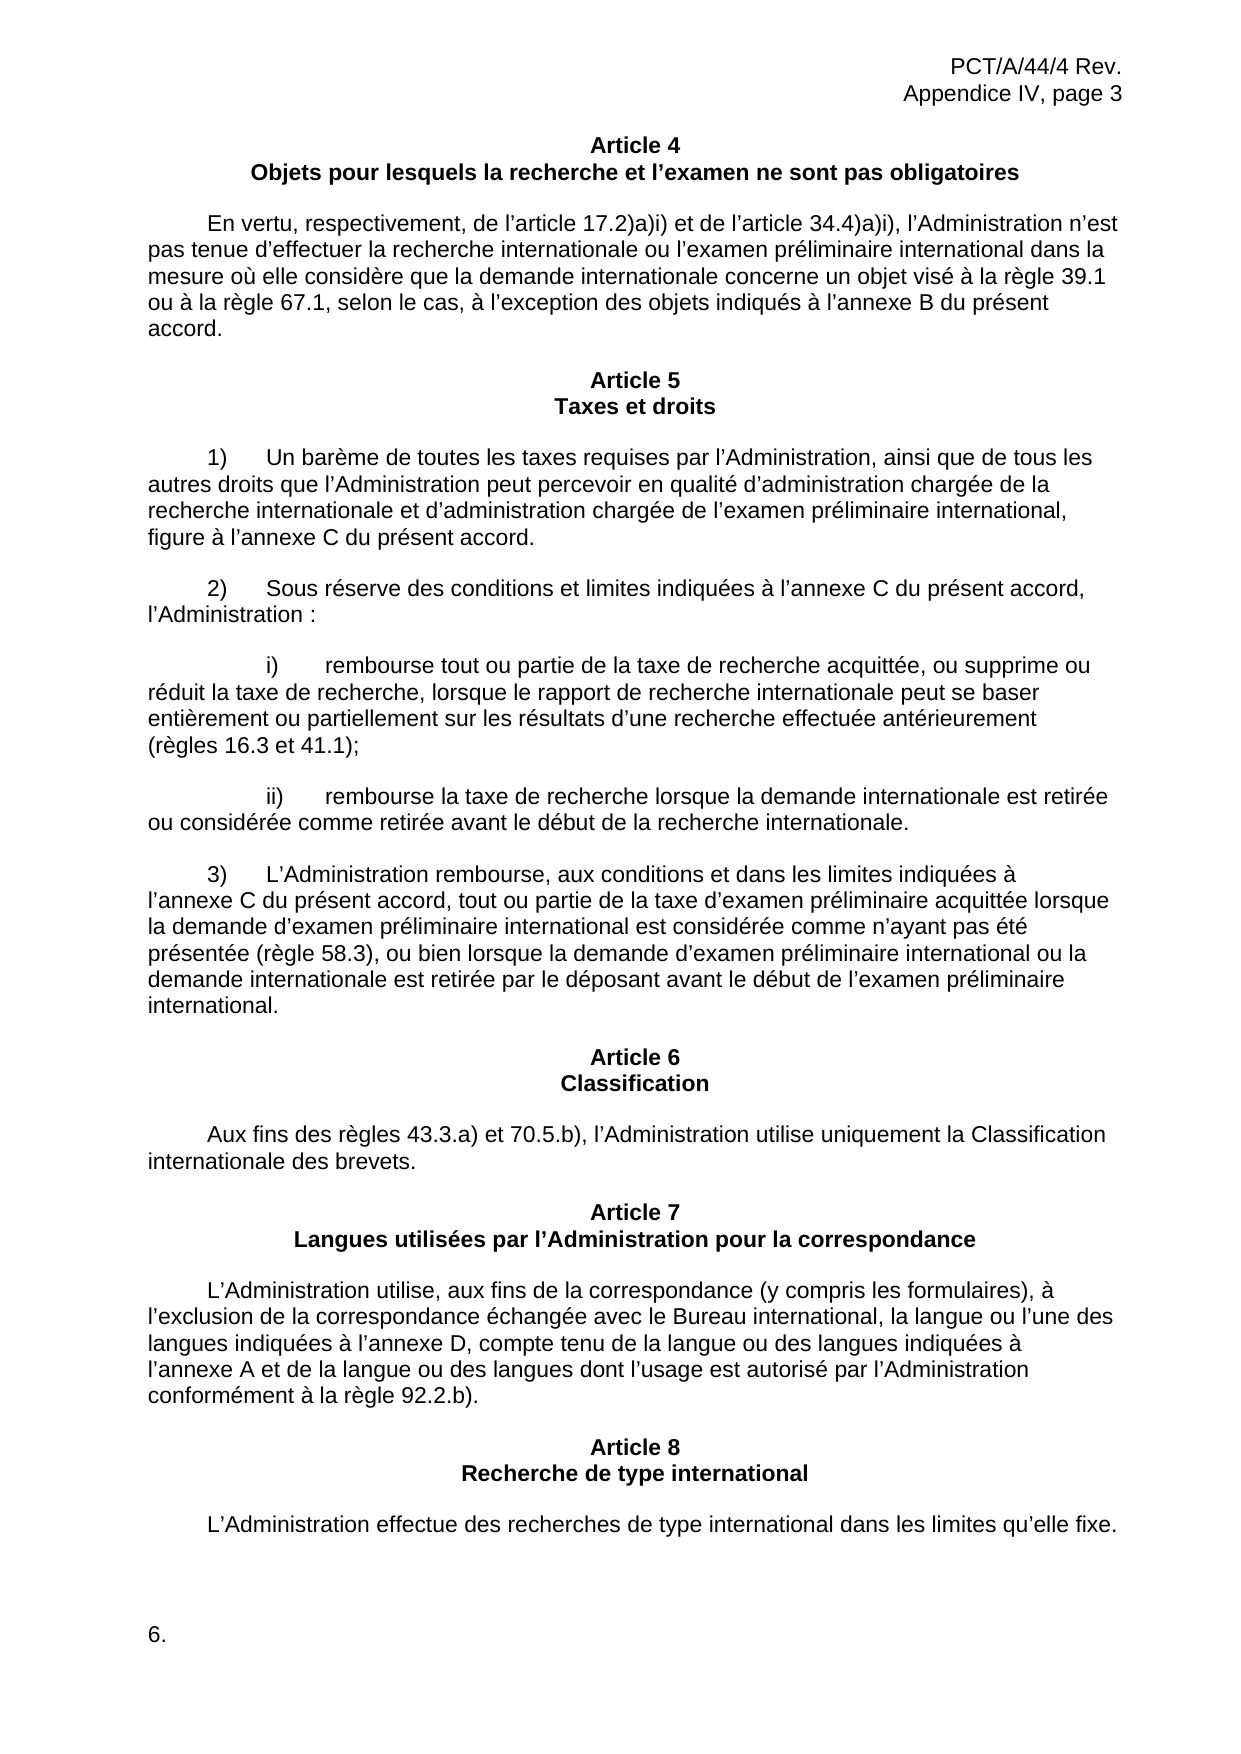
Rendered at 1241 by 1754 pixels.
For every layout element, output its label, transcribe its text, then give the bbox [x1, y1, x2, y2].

subtitle Article 6 Classification [148, 1044, 1122, 1096]
text 3) L’Administration rembourse, aux conditions et dans les limites indiquées à l’annexe C du présent accord, tout ou partie de la taxe d’examen préliminaire acquittée lorsque la demande d’examen préliminaire international est considérée comme n’ayant pas été présentée (règle 58.3), ou bien lorsque la demande d’examen préliminaire international ou la demande internationale est retirée par le déposant avant le début de l’examen préliminaire international. [148, 861, 1122, 1019]
text En vertu, respectivement, de l’article 17.2)a)i) et de l’article 34.4)a)i), l’Administration n’est pas tenue d’effectuer la recherche internationale ou l’examen préliminaire international dans la mesure où elle considère que la demande internationale concerne un objet visé à la règle 39.1 ou à la règle 67.1, selon le cas, à l’exception des objets indiqués à l’annexe B du présent accord. [148, 210, 1122, 342]
subtitle Article 8 Recherche de type international [148, 1434, 1122, 1486]
subtitle Article 5 Taxes et droits [148, 367, 1122, 419]
subtitle Article 7 Langues utilisées par l’Administration pour la correspondance [148, 1199, 1122, 1252]
text L’Administration utilise, aux fins de la correspondance (y compris les formulaires), à l’exclusion de la correspondance échangée avec le Bureau international, la langue ou l’une des langues indiquées à l’annexe D, compte tenu de la langue ou des langues indiquées à l’annexe A et de la langue ou des langues dont l’usage est autorisé par l’Administration conformément à la règle 92.2.b). [148, 1277, 1122, 1409]
text 1) Un barème de toutes les taxes requises par l’Administration, ainsi que de tous les autres droits que l’Administration peut percevoir en qualité d’administration chargée de la recherche internationale et d’administration chargée de l’examen préliminaire international, figure à l’annexe C du présent accord. [148, 444, 1122, 550]
text 2) Sous réserve des conditions et limites indiquées à l’annexe C du présent accord, l’Administration : [148, 575, 1122, 627]
text Aux fins des règles 43.3.a) et 70.5.b), l’Administration utilise uniquement la Classification internationale des brevets. [148, 1121, 1122, 1174]
text ii) rembourse la taxe de recherche lorsque la demande internationale est retirée ou considérée comme retirée avant le début de la recherche internationale. [148, 783, 1122, 836]
text L’Administration effectue des recherches de type international dans les limites qu’elle fixe. [148, 1511, 1122, 1538]
text i) rembourse tout ou partie de la taxe de recherche acquittée, ou supprime ou réduit la taxe de recherche, lorsque le rapport de recherche internationale peut se baser entièrement ou partiellement sur les résultats d’une recherche effectuée antérieurement (règles 16.3 et 41.1); [148, 652, 1122, 758]
subtitle Article 4 Objets pour lesquels la recherche et l’examen ne sont pas obligatoires [148, 132, 1122, 185]
